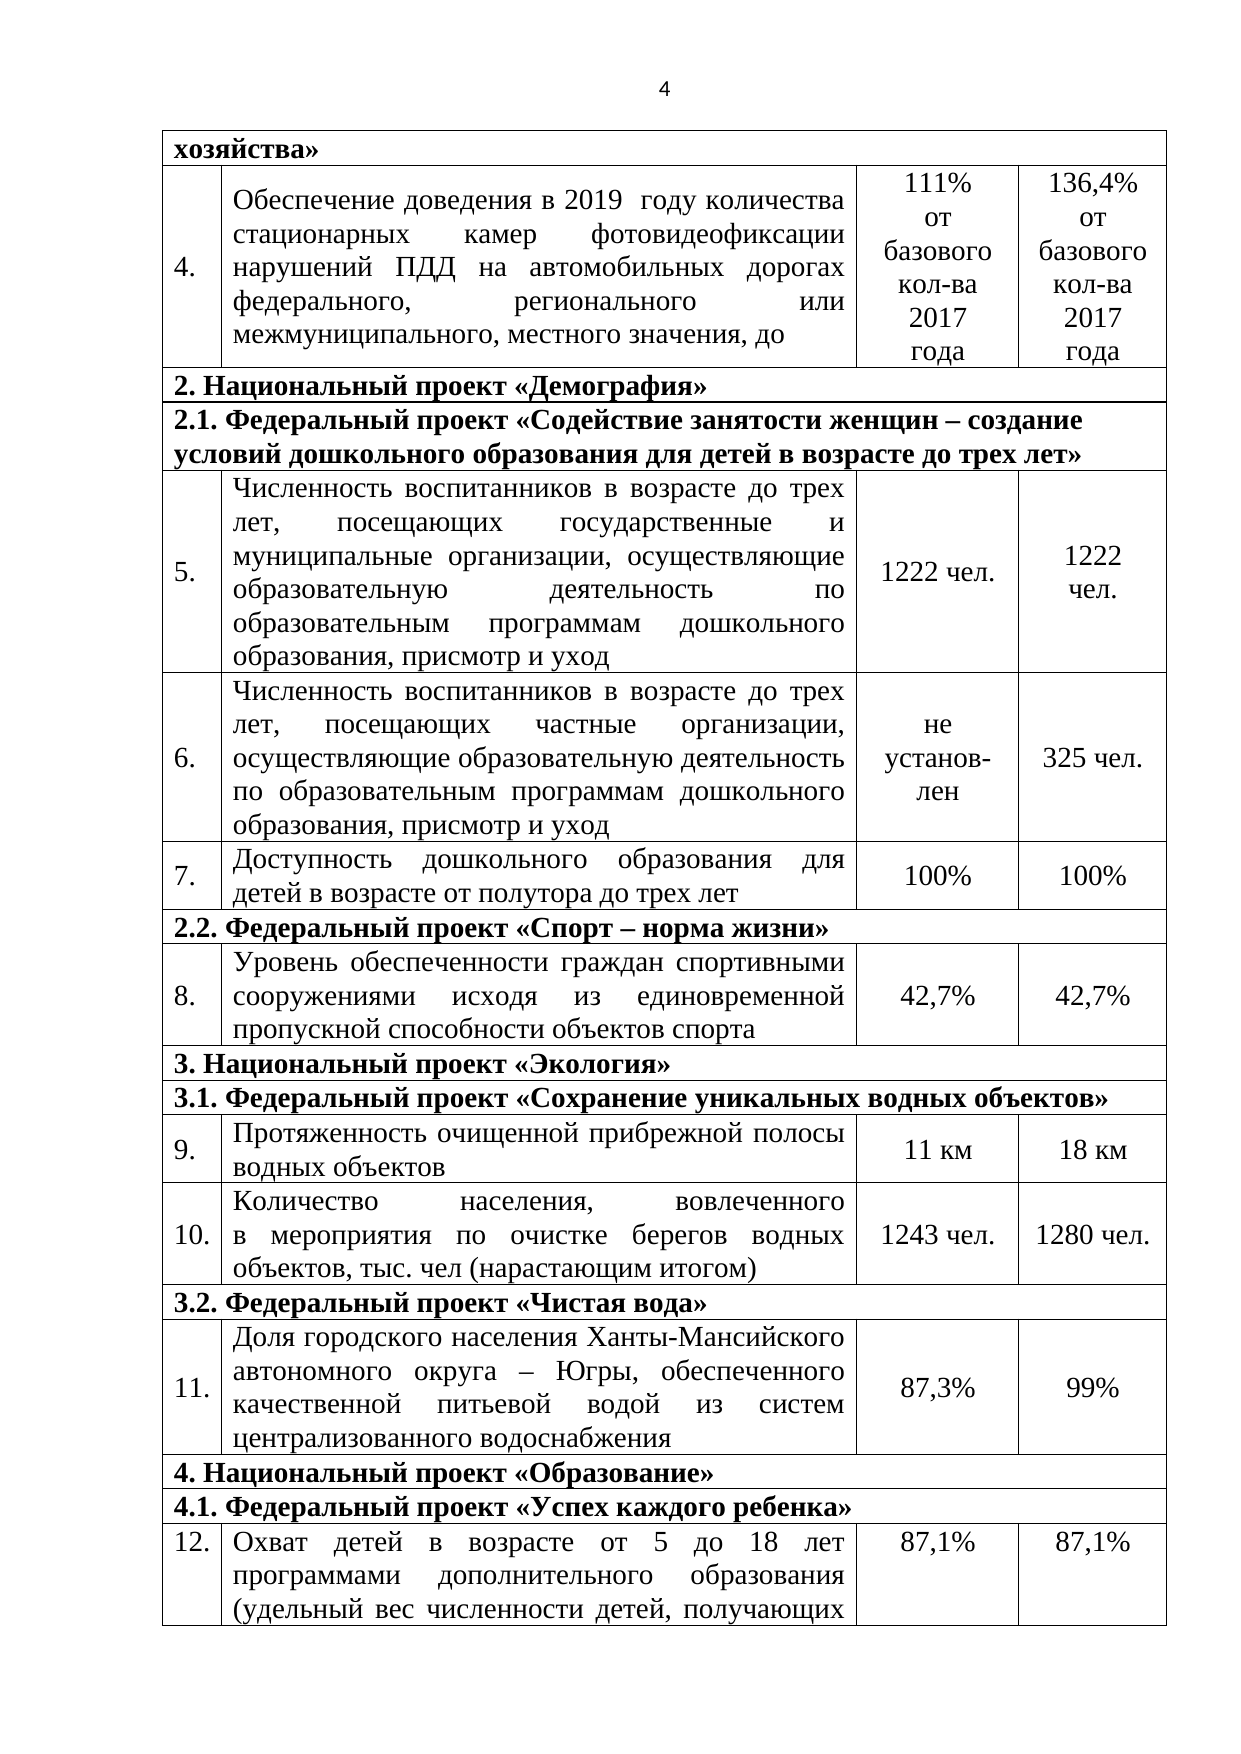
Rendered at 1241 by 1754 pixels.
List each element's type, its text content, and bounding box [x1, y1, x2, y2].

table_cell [222, 1524, 856, 1624]
table_cell 1222 чел. [1019, 471, 1166, 672]
table_cell 87,1% [1019, 1524, 1166, 1624]
table_cell 2.2. Федеральный проект «Спорт – норма жизни» [163, 910, 1166, 943]
table_cell 9. [163, 1115, 221, 1182]
table_cell 3.1. Федеральный проект «Сохранение уникальных водных объектов» [163, 1081, 1166, 1114]
table_cell Протяженность очищенной прибрежной полосы водных объектов [222, 1115, 856, 1182]
table_cell 3.2. Федеральный проект «Чистая вода» [163, 1285, 1166, 1318]
table_cell 100% [1019, 842, 1166, 909]
table_cell 10. [163, 1183, 221, 1284]
table_cell 6. [163, 673, 221, 841]
table_cell 2. Национальный проект «Демография» [163, 368, 1166, 401]
table_cell 18 км [1019, 1115, 1166, 1182]
table_cell 111% от базового кол-ва 2017 года [857, 166, 1018, 367]
table_cell 4. Национальный проект «Образование» [163, 1455, 1166, 1488]
table_cell 1222 чел. [857, 471, 1018, 672]
table_cell Доступность дошкольного образования для детей в возрасте от полутора до трех лет [222, 842, 856, 909]
table_cell 87,3% [857, 1320, 1018, 1454]
table_cell 136,4% от базового кол-ва 2017 года [1019, 166, 1166, 367]
table_cell Доля городского населения Ханты-Мансийского автономного округа – Югры, обеспеченного качественной питьевой водой из систем централизованного водоснабжения [222, 1320, 856, 1454]
table_cell 42,7% [1019, 944, 1166, 1045]
table_cell 7. [163, 842, 221, 909]
table_cell Численность воспитанников в возрасте до трех лет, посещающих государственные и муниципальные организации, осуществляющие образовательную деятельность по образовательным программам дошкольного образования, присмотр и уход [222, 471, 856, 672]
table_cell 4. [163, 166, 221, 367]
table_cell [163, 131, 1166, 164]
table_cell 8. [163, 944, 221, 1045]
table_cell 1280 чел. [1019, 1183, 1166, 1284]
table_cell 87,1% [857, 1524, 1018, 1624]
table_cell 11 км [857, 1115, 1018, 1182]
table_cell не установ-лен [857, 673, 1018, 841]
table_cell 3. Национальный проект «Экология» [163, 1046, 1166, 1079]
table_cell 325 чел. [1019, 673, 1166, 841]
table_cell Количество населения, вовлеченного в мероприятия по очистке берегов водных объектов, тыс. чел (нарастающим итогом) [222, 1183, 856, 1284]
table_cell Обеспечение доведения в 2019 году количества стационарных камер фотовидеофиксации нарушений ПДД на автомобильных дорогах федерального, регионального или межмуниципального, местного значения, до [222, 166, 856, 367]
table_cell Численность воспитанников в возрасте до трех лет, посещающих частные организации, осуществляющие образовательную деятельность по образовательным программам дошкольного образования, присмотр и уход [222, 673, 856, 841]
table_cell 5. [163, 471, 221, 672]
table_cell 99% [1019, 1320, 1166, 1454]
table_cell Уровень обеспеченности граждан спортивными сооружениями исходя из единовременной пропускной способности объектов спорта [222, 944, 856, 1045]
table_cell 4.1. Федеральный проект «Успех каждого ребенка» [163, 1489, 1166, 1523]
table_cell 11. [163, 1320, 221, 1454]
table_cell 2.1. Федеральный проект «Содействие занятости женщин – создание условий дошкольного образования для детей в возрасте до трех лет» [163, 403, 1166, 469]
table_cell 1243 чел. [857, 1183, 1018, 1284]
table_cell 42,7% [857, 944, 1018, 1045]
table_cell 100% [857, 842, 1018, 909]
table_cell 12. [163, 1524, 221, 1624]
